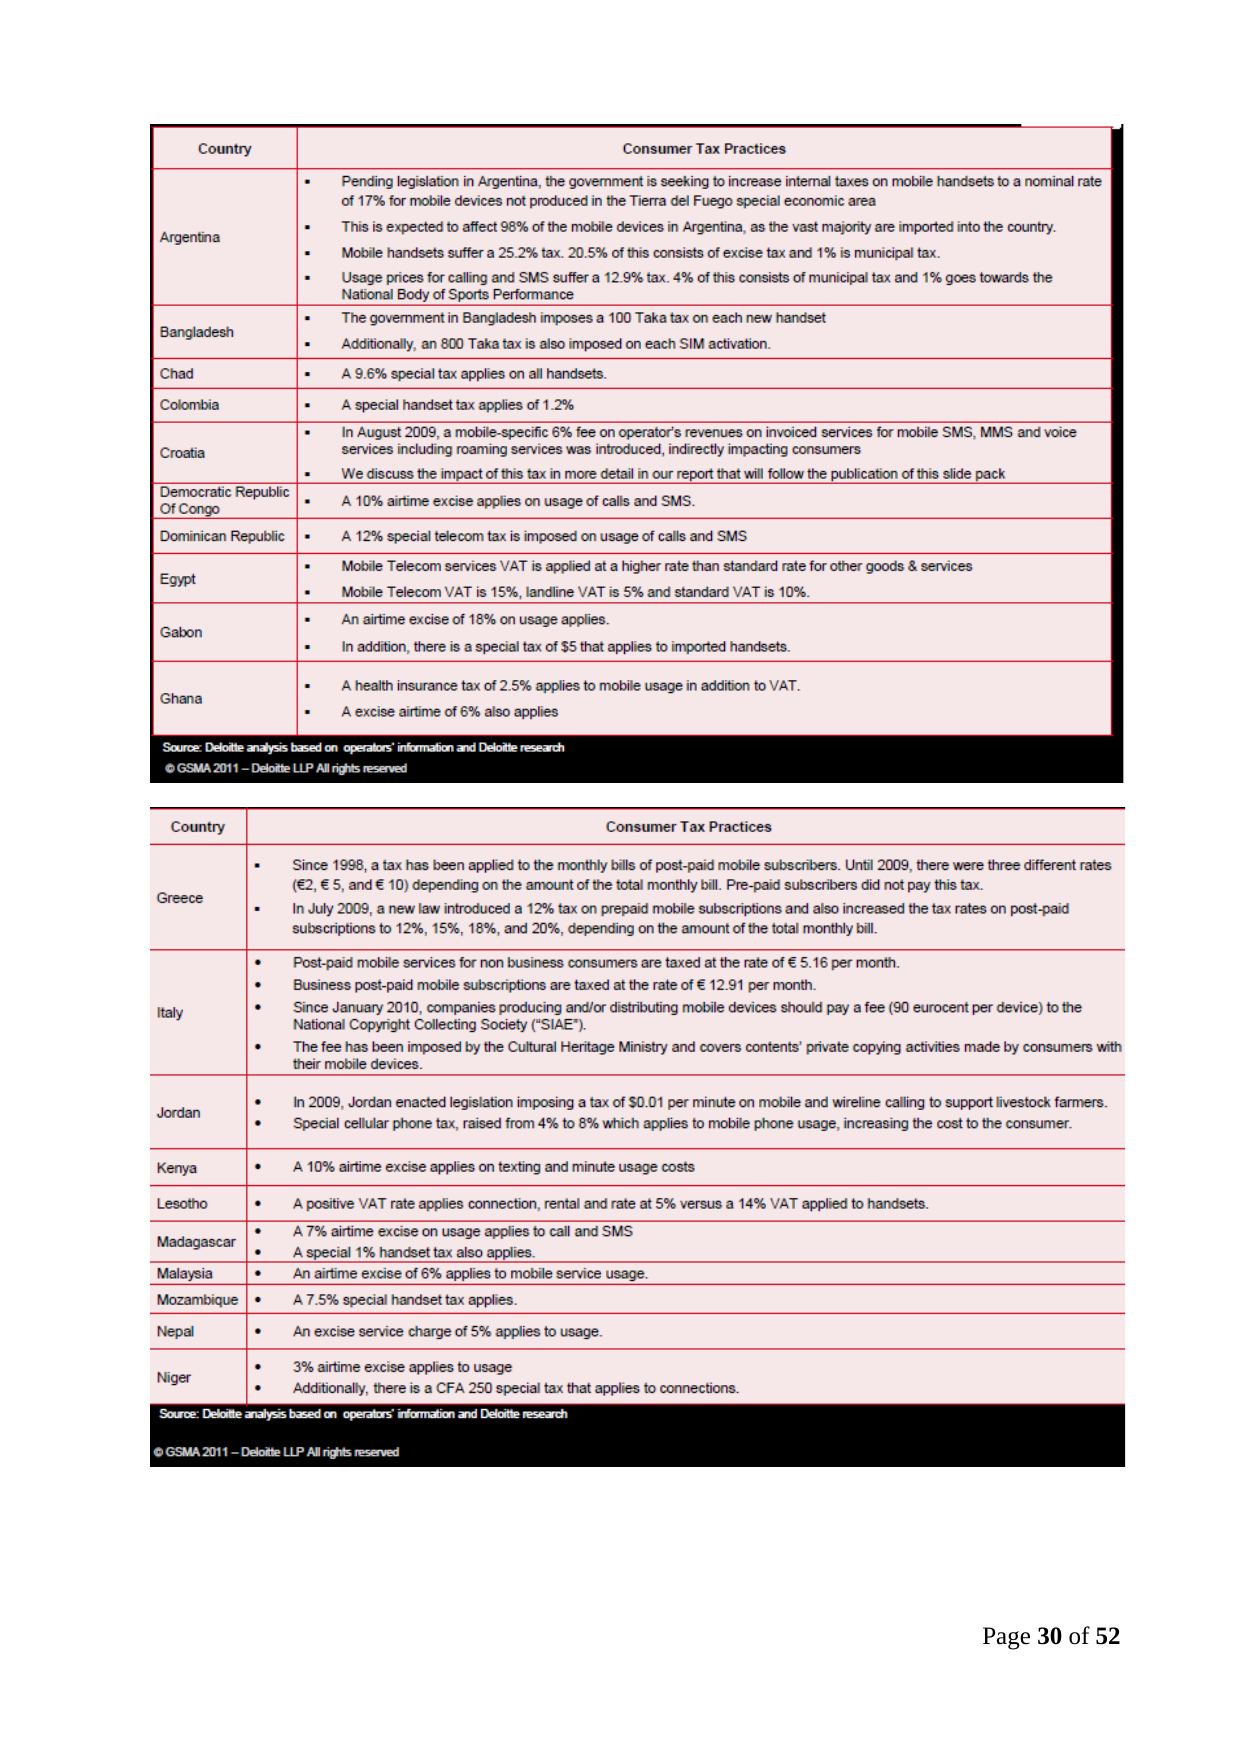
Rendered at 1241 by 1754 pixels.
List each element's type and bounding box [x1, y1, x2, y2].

picture [150, 807, 1125, 1467]
picture [150, 124, 1124, 783]
